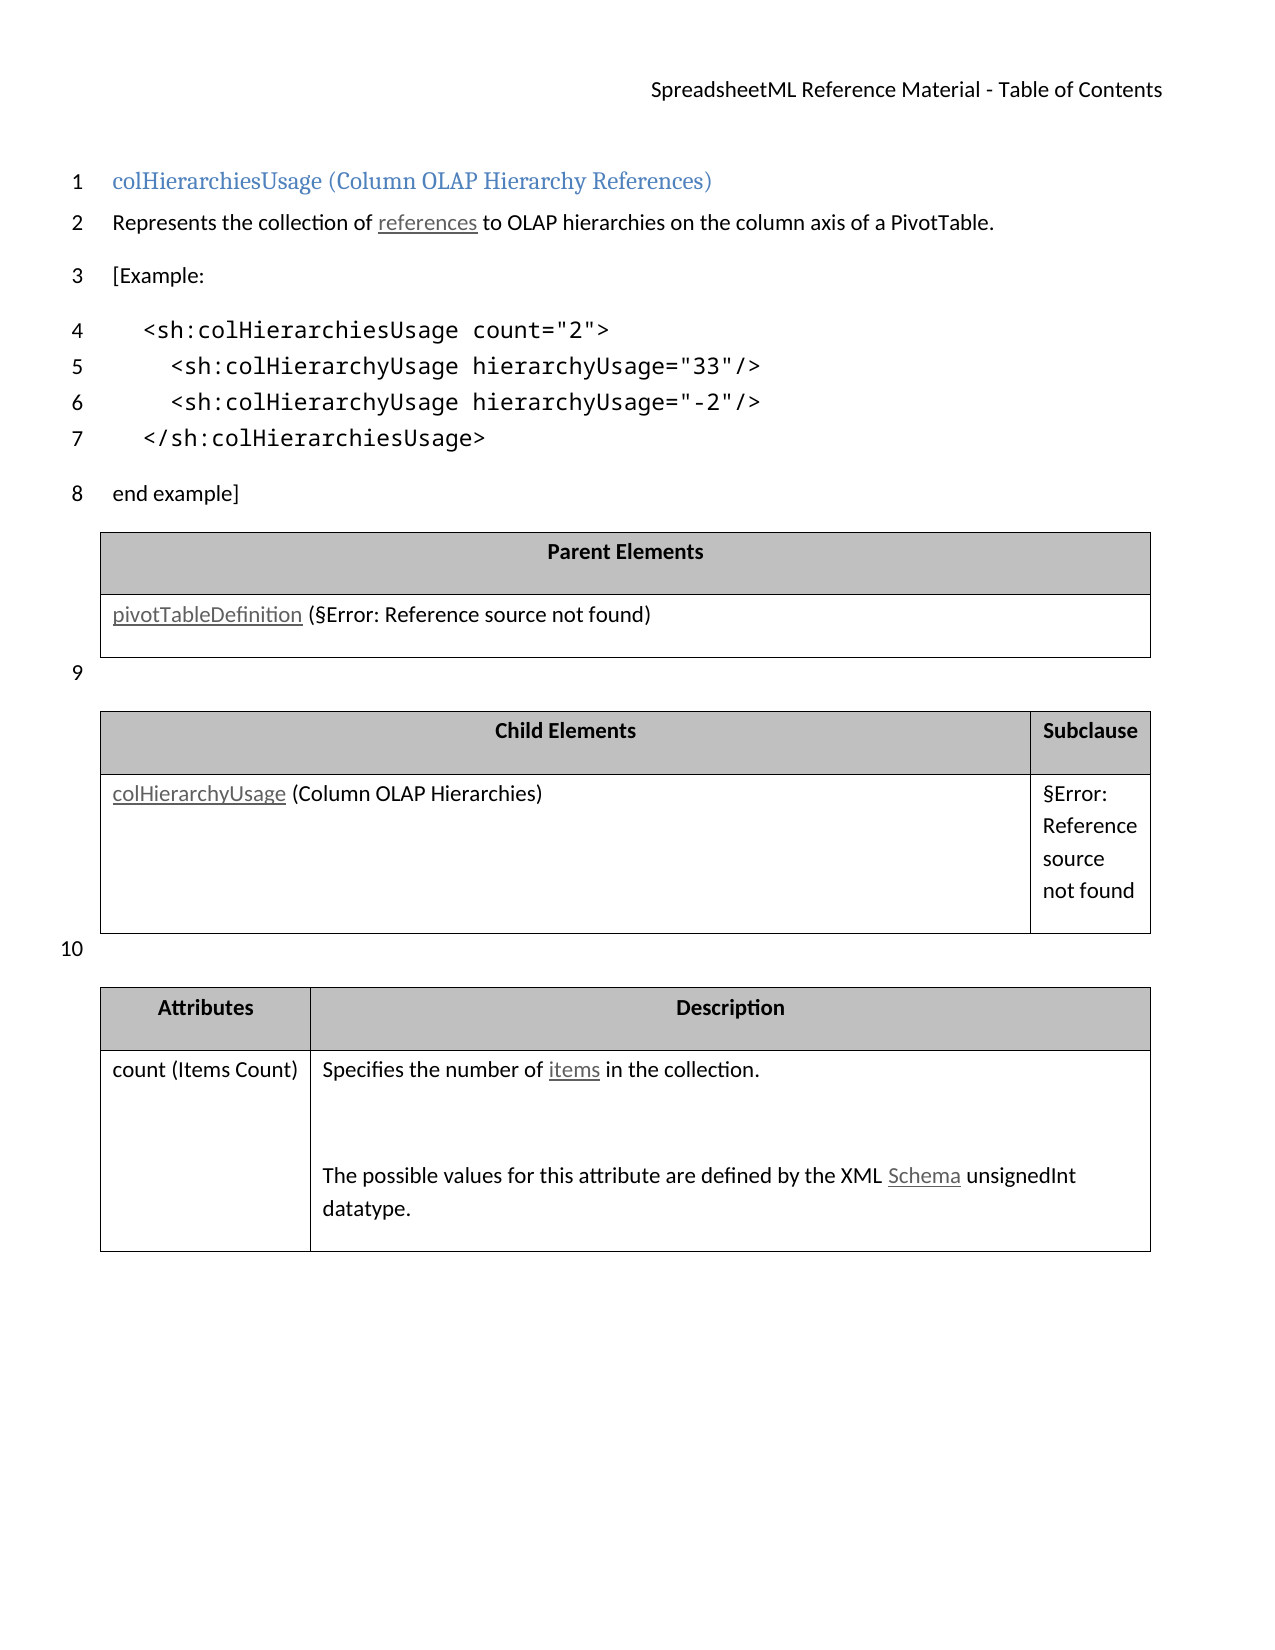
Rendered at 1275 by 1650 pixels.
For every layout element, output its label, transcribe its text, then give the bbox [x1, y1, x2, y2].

table_cell count (Items Count) [101, 1051, 310, 1251]
table_header Subclause [1031, 712, 1150, 774]
text <sh:colHierarchiesUsage count="2"> <sh:colHierarchyUsage hierarchyUsage="33"/> <sh:colHierarchyUsage hierarchyUsage="-2"/> </sh:colHierarchiesUsage> [142, 314, 1162, 453]
table_cell colHierarchyUsage (Column OLAP Hierarchies) [101, 775, 1030, 933]
table_header Parent Elements [101, 533, 1150, 594]
text Represents the collection of references to OLAP hierarchies on the column axis of a PivotTable. [112, 208, 1162, 236]
text [Example: [112, 261, 1162, 289]
table_header Description [311, 988, 1150, 1050]
table_header Attributes [101, 988, 310, 1050]
table_cell Specifies the number of items in the collection. The possible values for this attribute are defined by the XML Schema unsignedInt datatype. [311, 1051, 1150, 1251]
text end example] [112, 479, 1162, 507]
subtitle colHierarchiesUsage (Column OLAP Hierarchy References) [112, 167, 1162, 195]
table_header Child Elements [101, 712, 1030, 774]
